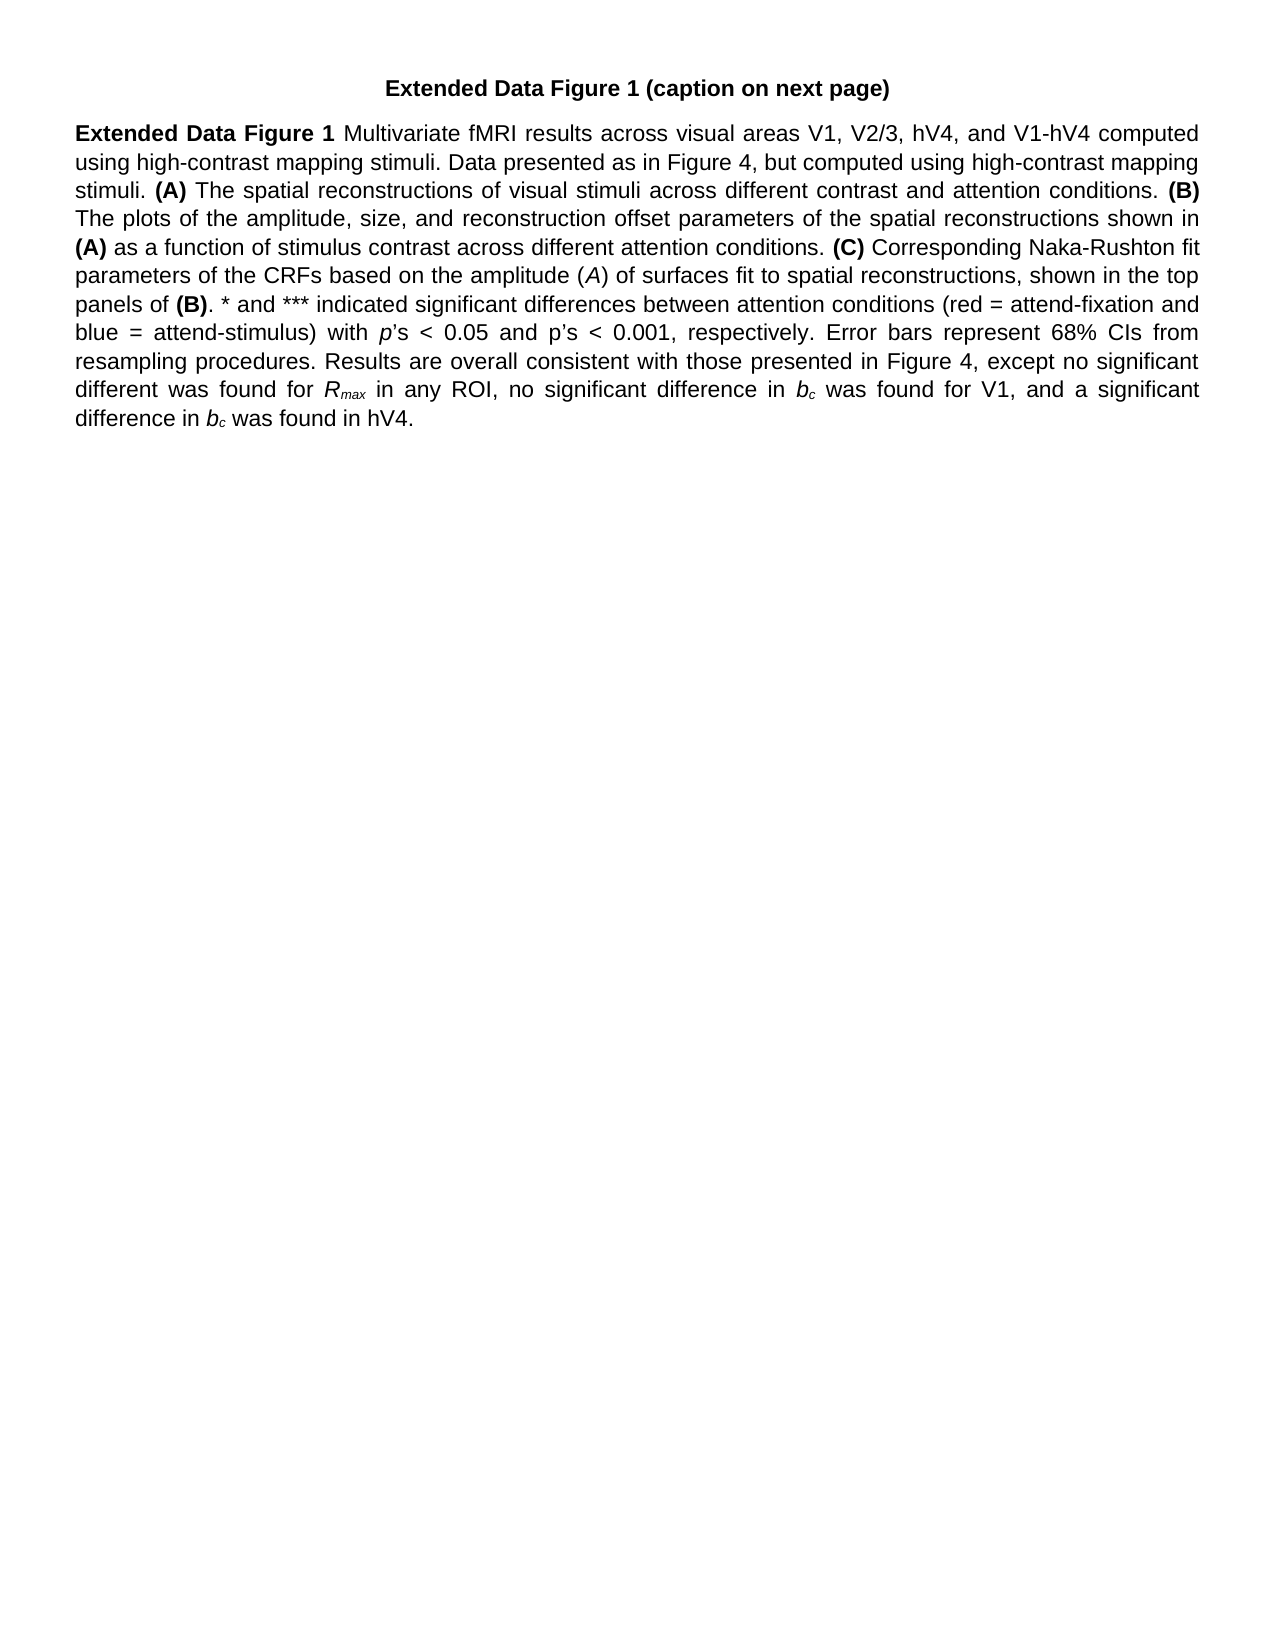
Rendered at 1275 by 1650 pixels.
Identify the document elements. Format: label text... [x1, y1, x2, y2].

text Extended Data Figure 1 (caption on next page) [75, 75, 1200, 101]
text Extended Data Figure 1 Multivariate fMRI results across visual areas V1, V2/3, hV4, and V1-hV4 computed using high-contrast mapping stimuli. Data presented as in Figure 4, but computed using high-contrast mapping stimuli. (A) The spatial reconstructions of visual stimuli across different contrast and attention conditions. (B) The plots of the amplitude, size, and reconstruction offset parameters of the spatial reconstructions shown in (A) as a function of stimulus contrast across different attention conditions. (C) Corresponding Naka-Rushton fit parameters of the CRFs based on the amplitude (A) of surfaces fit to spatial reconstructions, shown in the top panels of (B). * and *** indicated significant differences between attention conditions (red = attend-fixation and blue = attend-stimulus) with p’s < 0.05 and p’s < 0.001, respectively. Error bars represent 68% CIs from resampling procedures. Results are overall consistent with those presented in Figure 4, except no significant different was found for Rmax in any ROI, no significant difference in bc was found for V1, and a significant difference in bc was found in hV4. [75, 120, 1200, 431]
